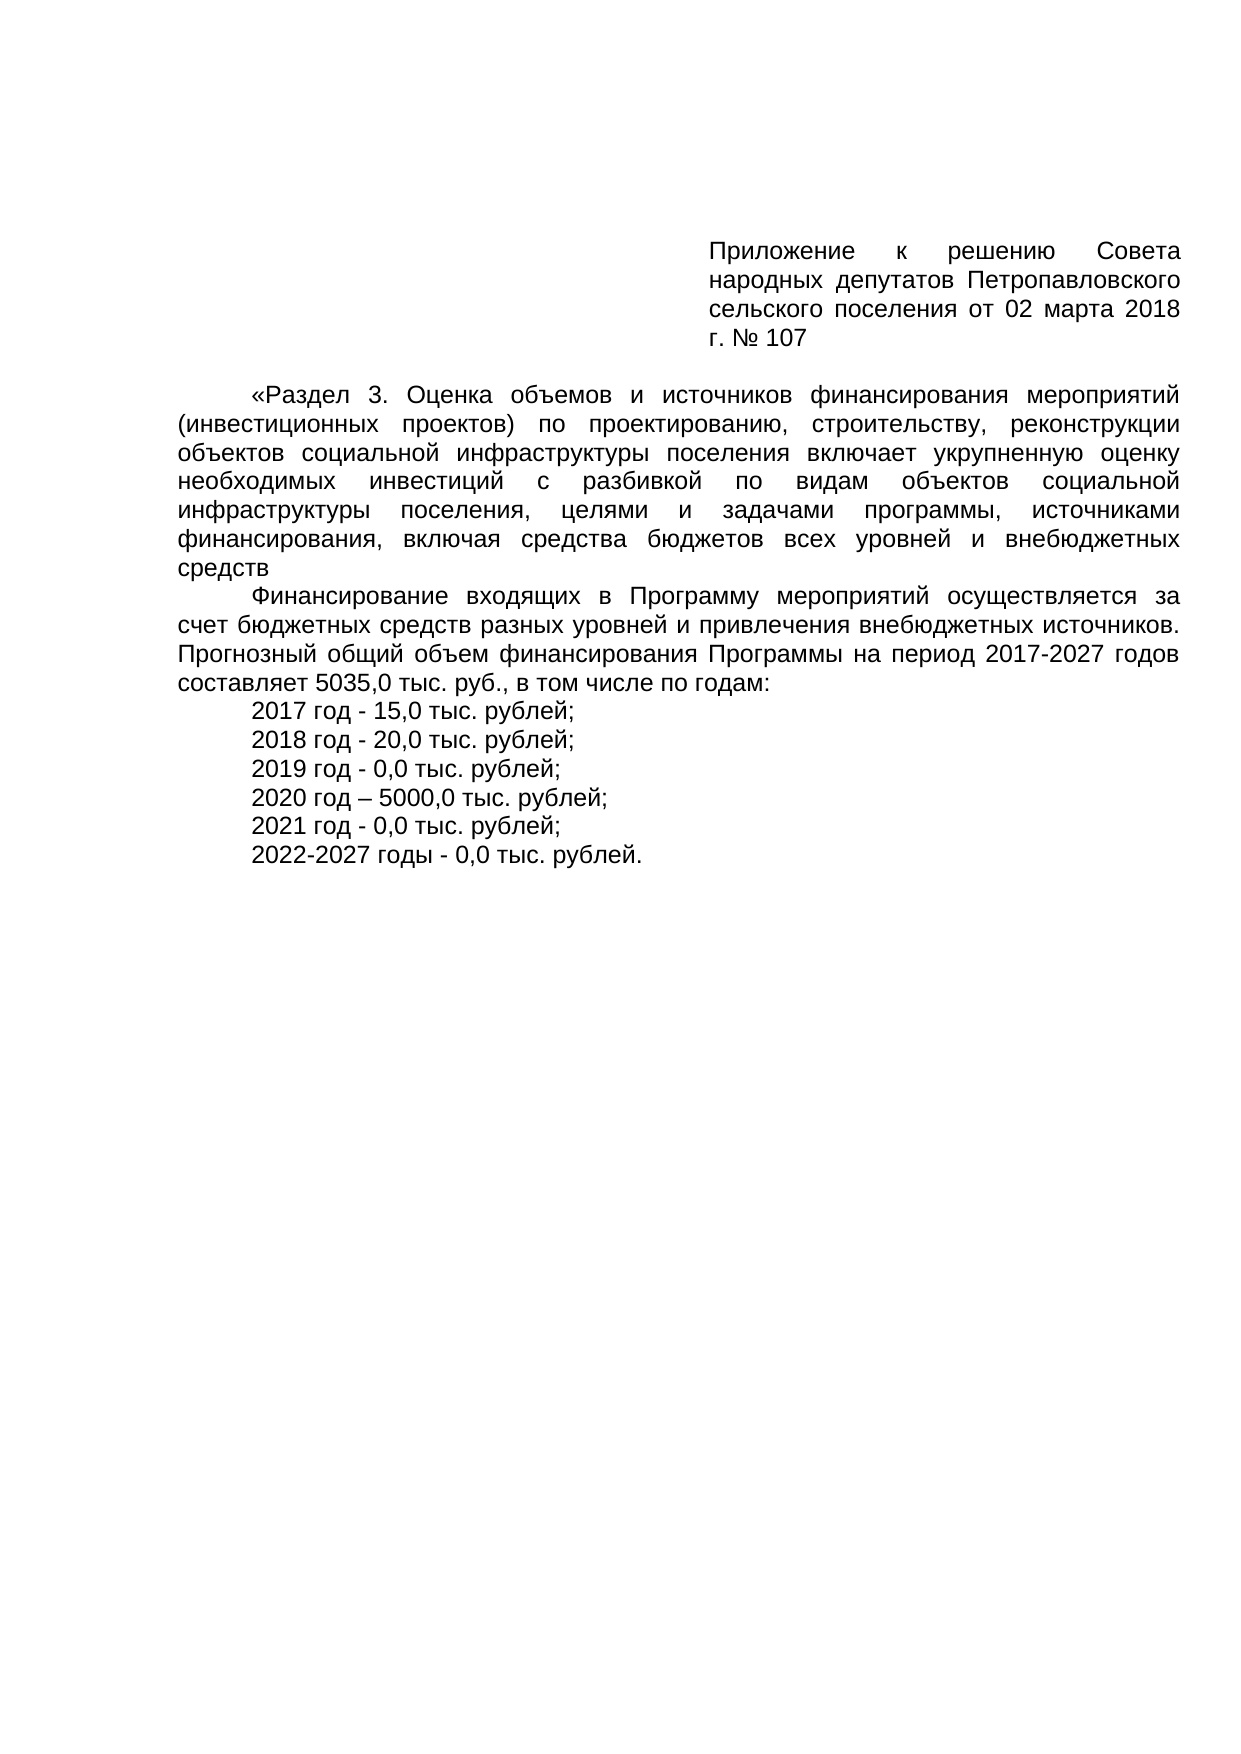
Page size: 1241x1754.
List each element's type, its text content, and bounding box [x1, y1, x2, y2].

text 2021 год - 0,0 тыс. рублей; [177, 811, 1181, 840]
text 2017 год - 15,0 тыс. рублей; [177, 696, 1181, 725]
text «Раздел 3. Оценка объемов и источников финансирования мероприятий (инвестиционных проектов) по проектированию, строительству, реконструкции объектов социальной инфраструктуры поселения включает укрупненную оценку необходимых инвестиций с разбивкой по видам объектов социальной инфраструктуры поселения, целями и задачами программы, источниками финансирования, включая средства бюджетов всех уровней и внебюджетных средств [177, 380, 1181, 581]
text 2018 год - 20,0 тыс. рублей; [177, 725, 1181, 754]
text 2020 год – 5000,0 тыс. рублей; [177, 782, 1181, 811]
text 2022-2027 годы - 0,0 тыс. рублей. [177, 840, 1181, 869]
text 2019 год - 0,0 тыс. рублей; [177, 754, 1181, 782]
text Приложение к решению Совета народных депутатов Петропавловского сельского поселения от 02 марта 2018 г. № 107 [709, 236, 1181, 351]
text Финансирование входящих в Программу мероприятий осуществляется за счет бюджетных средств разных уровней и привлечения внебюджетных источников. Прогнозный общий объем финансирования Программы на период 2017-2027 годов составляет 5035,0 тыс. руб., в том числе по годам: [177, 581, 1181, 696]
